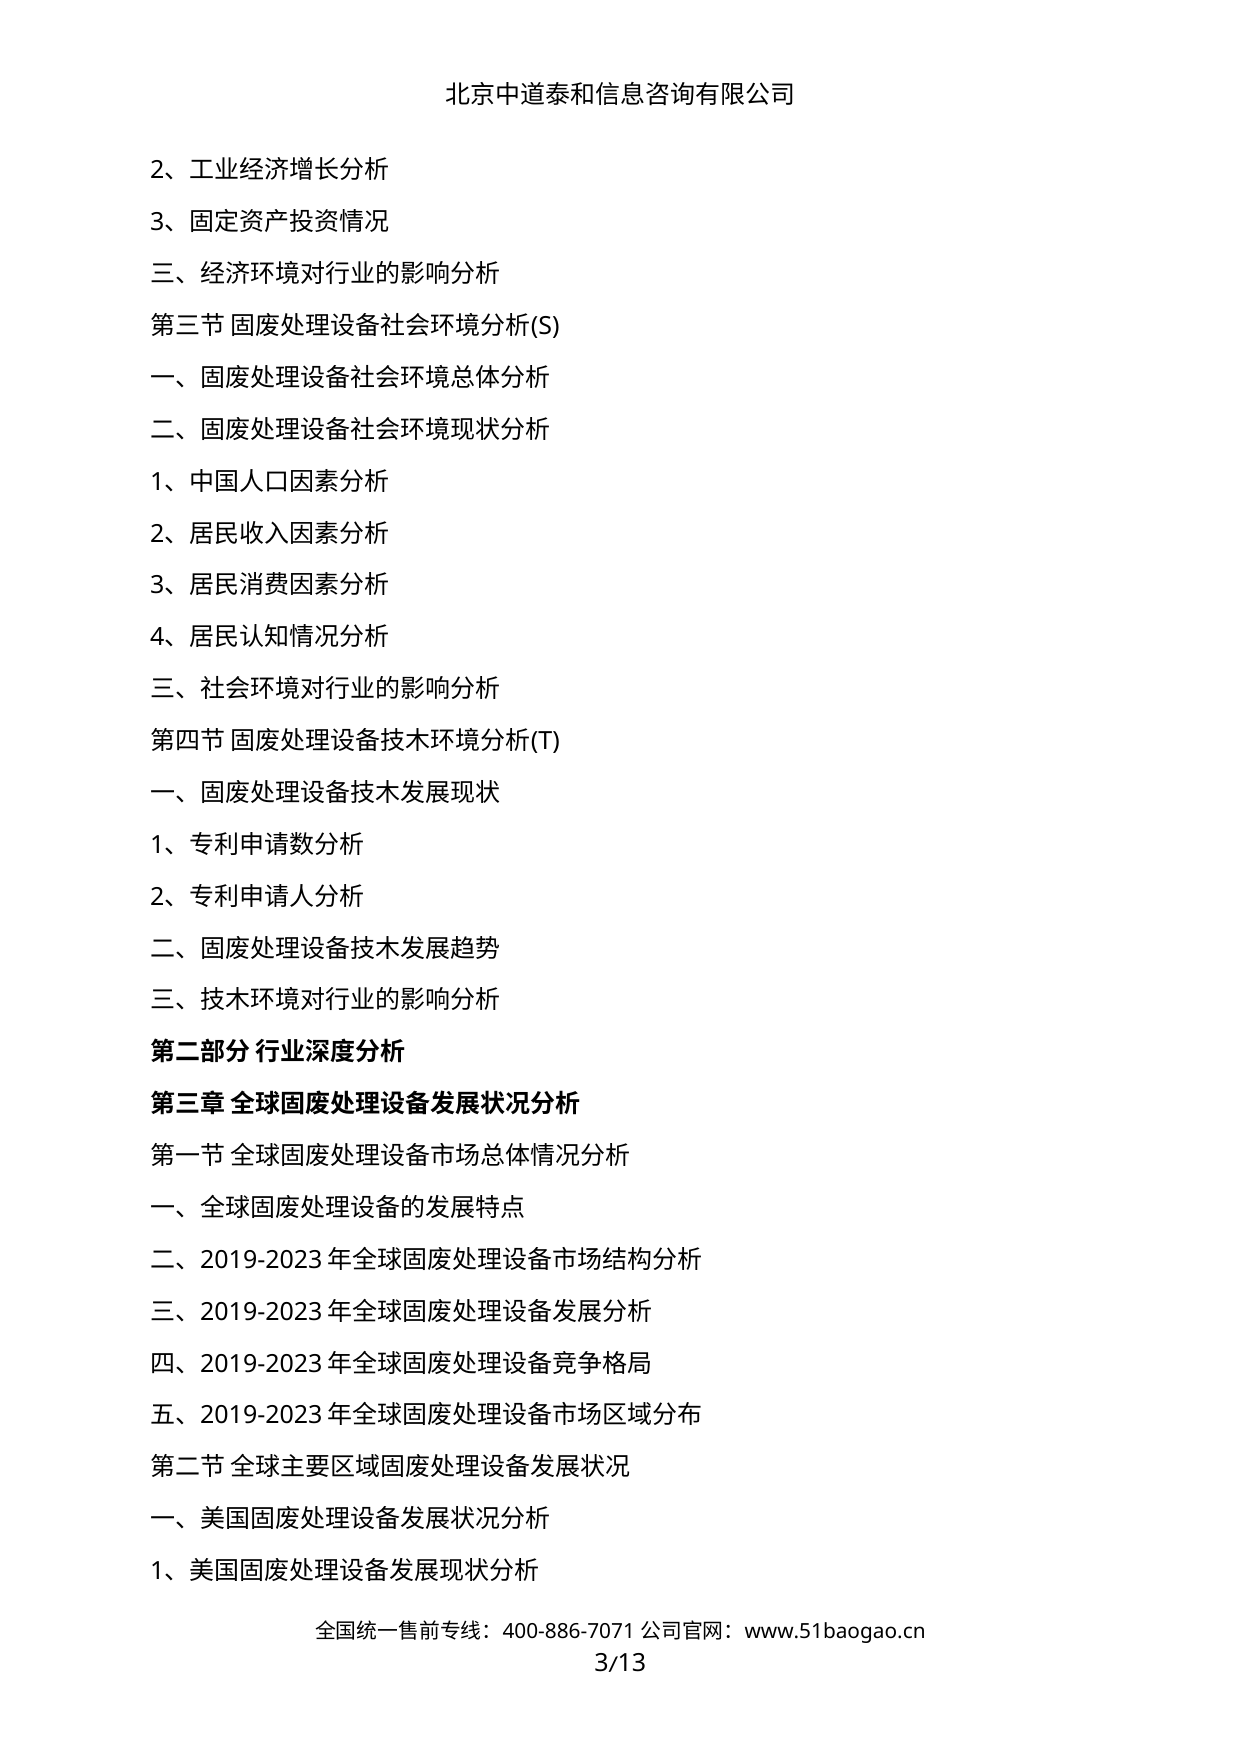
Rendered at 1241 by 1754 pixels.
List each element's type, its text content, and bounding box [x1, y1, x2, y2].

text 2、工业经济增长分析 [150, 150, 1090, 186]
text 第二部分 行业深度分析 [150, 1032, 1090, 1068]
text 第一节 全球固废处理设备市场总体情况分析 [150, 1136, 1090, 1172]
text 1、中国人口因素分析 [150, 461, 1090, 497]
text 一、全球固废处理设备的发展特点 [150, 1187, 1090, 1224]
text 2、居民收入因素分析 [150, 513, 1090, 549]
text 二、固废处理设备技木发展趋势 [150, 928, 1090, 964]
text 五、2019-2023年全球固废处理设备市场区域分布 [150, 1395, 1090, 1431]
text 3、居民消费因素分析 [150, 565, 1090, 601]
text 1、美国固废处理设备发展现状分析 [150, 1551, 1090, 1587]
text 第四节 固废处理设备技木环境分析(T) [150, 721, 1090, 757]
text 二、固废处理设备社会环境现状分析 [150, 409, 1090, 446]
text 三、技木环境对行业的影响分析 [150, 980, 1090, 1016]
text 1、专利申请数分析 [150, 824, 1090, 861]
text 2、专利申请人分析 [150, 876, 1090, 912]
text 一、固废处理设备技木发展现状 [150, 772, 1090, 809]
text 三、社会环境对行业的影响分析 [150, 669, 1090, 705]
text 4、居民认知情况分析 [150, 617, 1090, 653]
text 3、固定资产投资情况 [150, 202, 1090, 238]
text 三、经济环境对行业的影响分析 [150, 254, 1090, 290]
text 四、2019-2023年全球固废处理设备竞争格局 [150, 1343, 1090, 1379]
text 二、2019-2023年全球固废处理设备市场结构分析 [150, 1239, 1090, 1276]
text 一、美国固废处理设备发展状况分析 [150, 1499, 1090, 1535]
text 第三节 固废处理设备社会环境分析(S) [150, 306, 1090, 342]
text 一、固废处理设备社会环境总体分析 [150, 357, 1090, 394]
text 第三章 全球固废处理设备发展状况分析 [150, 1084, 1090, 1120]
text 第二节 全球主要区域固废处理设备发展状况 [150, 1447, 1090, 1483]
text 三、2019-2023年全球固废处理设备发展分析 [150, 1291, 1090, 1327]
